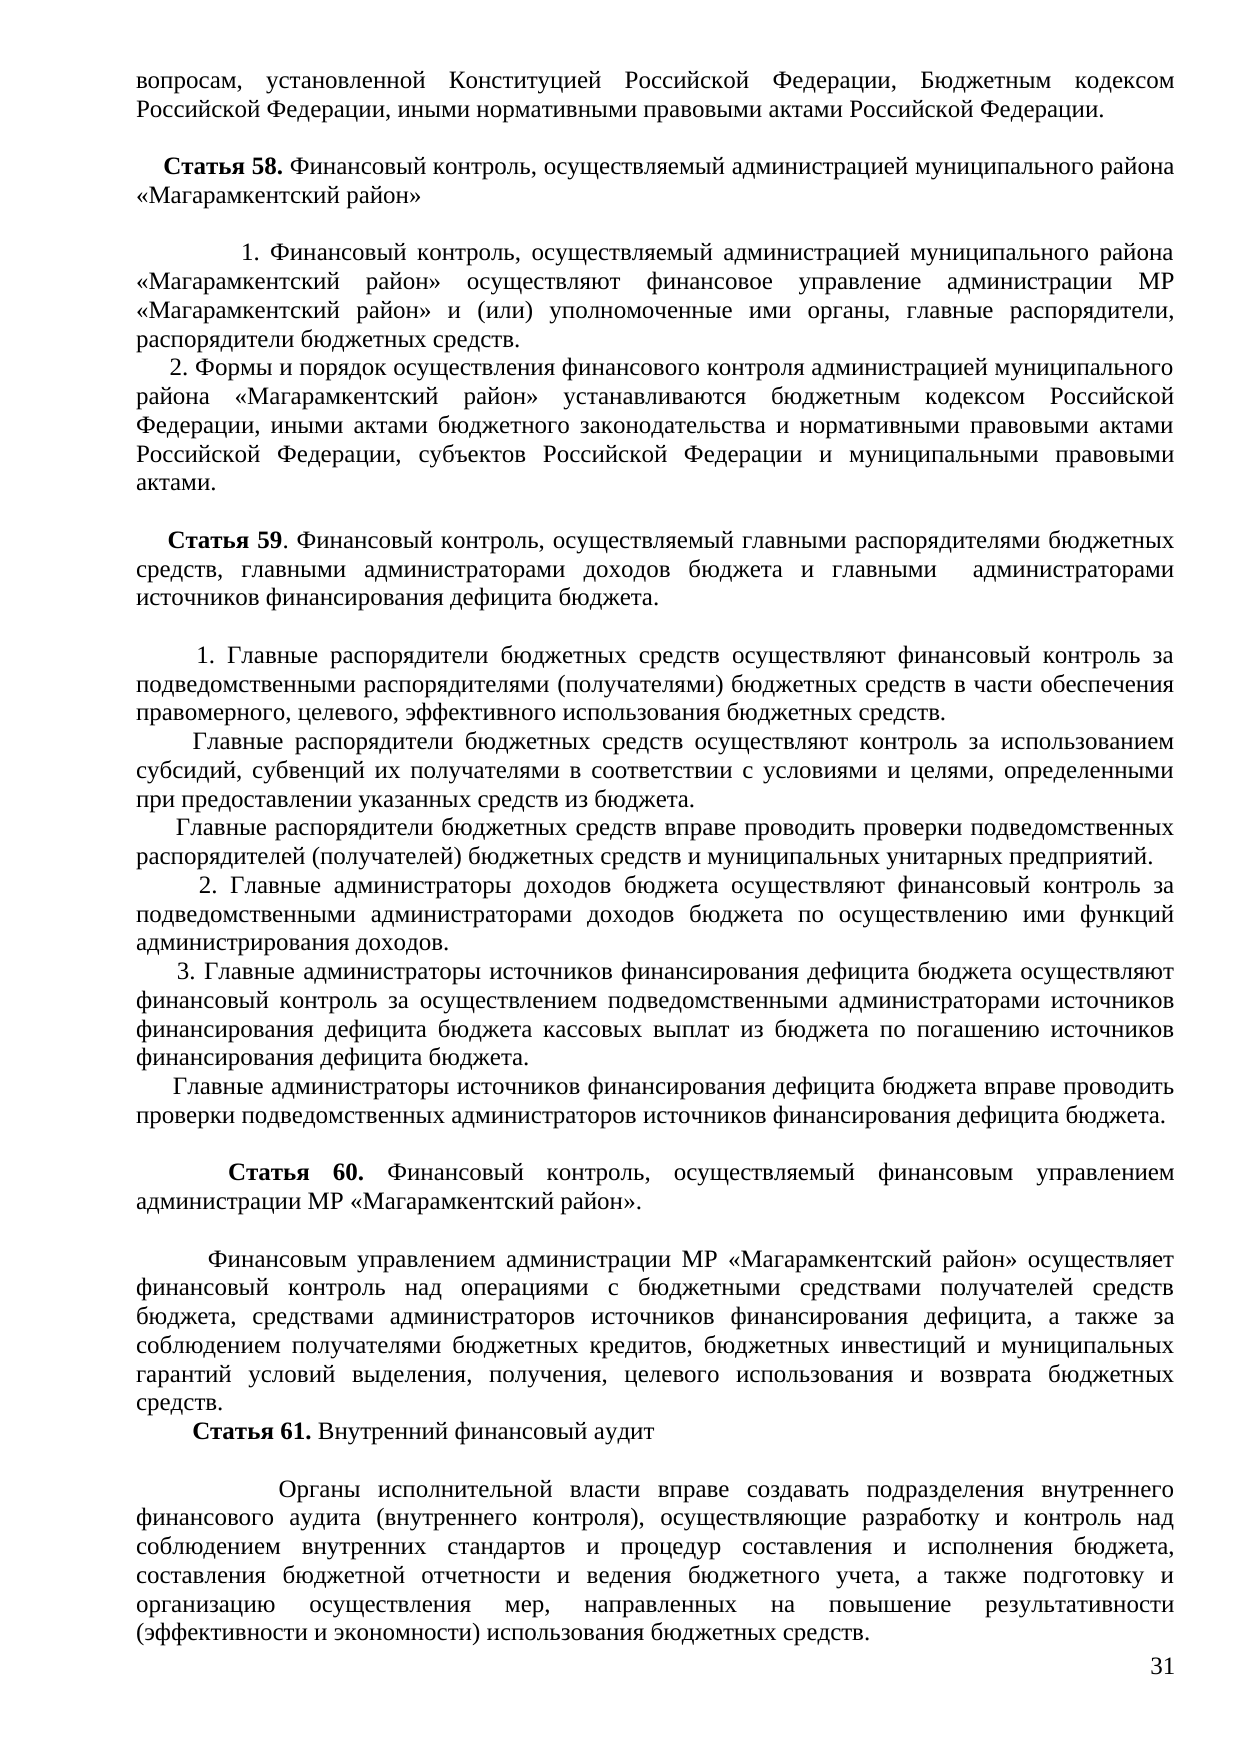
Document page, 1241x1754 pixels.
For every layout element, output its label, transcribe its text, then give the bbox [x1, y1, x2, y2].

text Статья 59. Финансовый контроль, осуществляемый главными распорядителями бюджетных средств, главными администраторами доходов бюджета и главными администраторами источников финансирования дефицита бюджета. [136, 525, 1175, 611]
text 1. Главные распорядители бюджетных средств осуществляют финансовый контроль за подведомственными распорядителями (получателями) бюджетных средств в части обеспечения правомерного, целевого, эффективного использования бюджетных средств. [136, 640, 1175, 726]
text Статья 60. Финансовый контроль, осуществляемый финансовым управлением администрации МР «Магарамкентский район». [136, 1157, 1175, 1215]
text Органы исполнительной власти вправе создавать подразделения внутреннего финансового аудита (внутреннего контроля), осуществляющие разработку и контроль над соблюдением внутренних стандартов и процедур составления и исполнения бюджета, составления бюджетной отчетности и ведения бюджетного учета, а также подготовку и организацию осуществления мер, направленных на повышение результативности (эффективности и экономности) использования бюджетных средств. [136, 1474, 1175, 1646]
text 2. Формы и порядок осуществления финансового контроля администрацией муниципального района «Магарамкентский район» устанавливаются бюджетным кодексом Российской Федерации, иными актами бюджетного законодательства и нормативными правовыми актами Российской Федерации, субъектов Российской Федерации и муниципальными правовыми актами. [136, 352, 1175, 496]
text Главные распорядители бюджетных средств вправе проводить проверки подведомственных распорядителей (получателей) бюджетных средств и муниципальных унитарных предприятий. [136, 812, 1175, 870]
text Финансовым управлением администрации МР «Магарамкентский район» осуществляет финансовый контроль над операциями с бюджетными средствами получателей средств бюджета, средствами администраторов источников финансирования дефицита, а также за соблюдением получателями бюджетных кредитов, бюджетных инвестиций и муниципальных гарантий условий выделения, получения, целевого использования и возврата бюджетных средств. [136, 1244, 1175, 1416]
text Главные распорядители бюджетных средств осуществляют контроль за использованием субсидий, субвенций их получателями в соответствии с условиями и целями, определенными при предоставлении указанных средств из бюджета. [136, 726, 1175, 812]
text Статья 58. Финансовый контроль, осуществляемый администрацией муниципального района «Магарамкентский район» [136, 151, 1175, 209]
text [136, 65, 1175, 122]
text Статья 61. Внутренний финансовый аудит [136, 1416, 1175, 1445]
text Главные администраторы источников финансирования дефицита бюджета вправе проводить проверки подведомственных администраторов источников финансирования дефицита бюджета. [136, 1071, 1175, 1129]
text 2. Главные администраторы доходов бюджета осуществляют финансовый контроль за подведомственными администраторами доходов бюджета по осуществлению ими функций администрирования доходов. [136, 870, 1175, 956]
text 3. Главные администраторы источников финансирования дефицита бюджета осуществляют финансовый контроль за осуществлением подведомственными администраторами источников финансирования дефицита бюджета кассовых выплат из бюджета по погашению источников финансирования дефицита бюджета. [136, 956, 1175, 1071]
text 1. Финансовый контроль, осуществляемый администрацией муниципального района «Магарамкентский район» осуществляют финансовое управление администрации МР «Магарамкентский район» и (или) уполномоченные ими органы, главные распорядители, распорядители бюджетных средств. [136, 237, 1175, 352]
